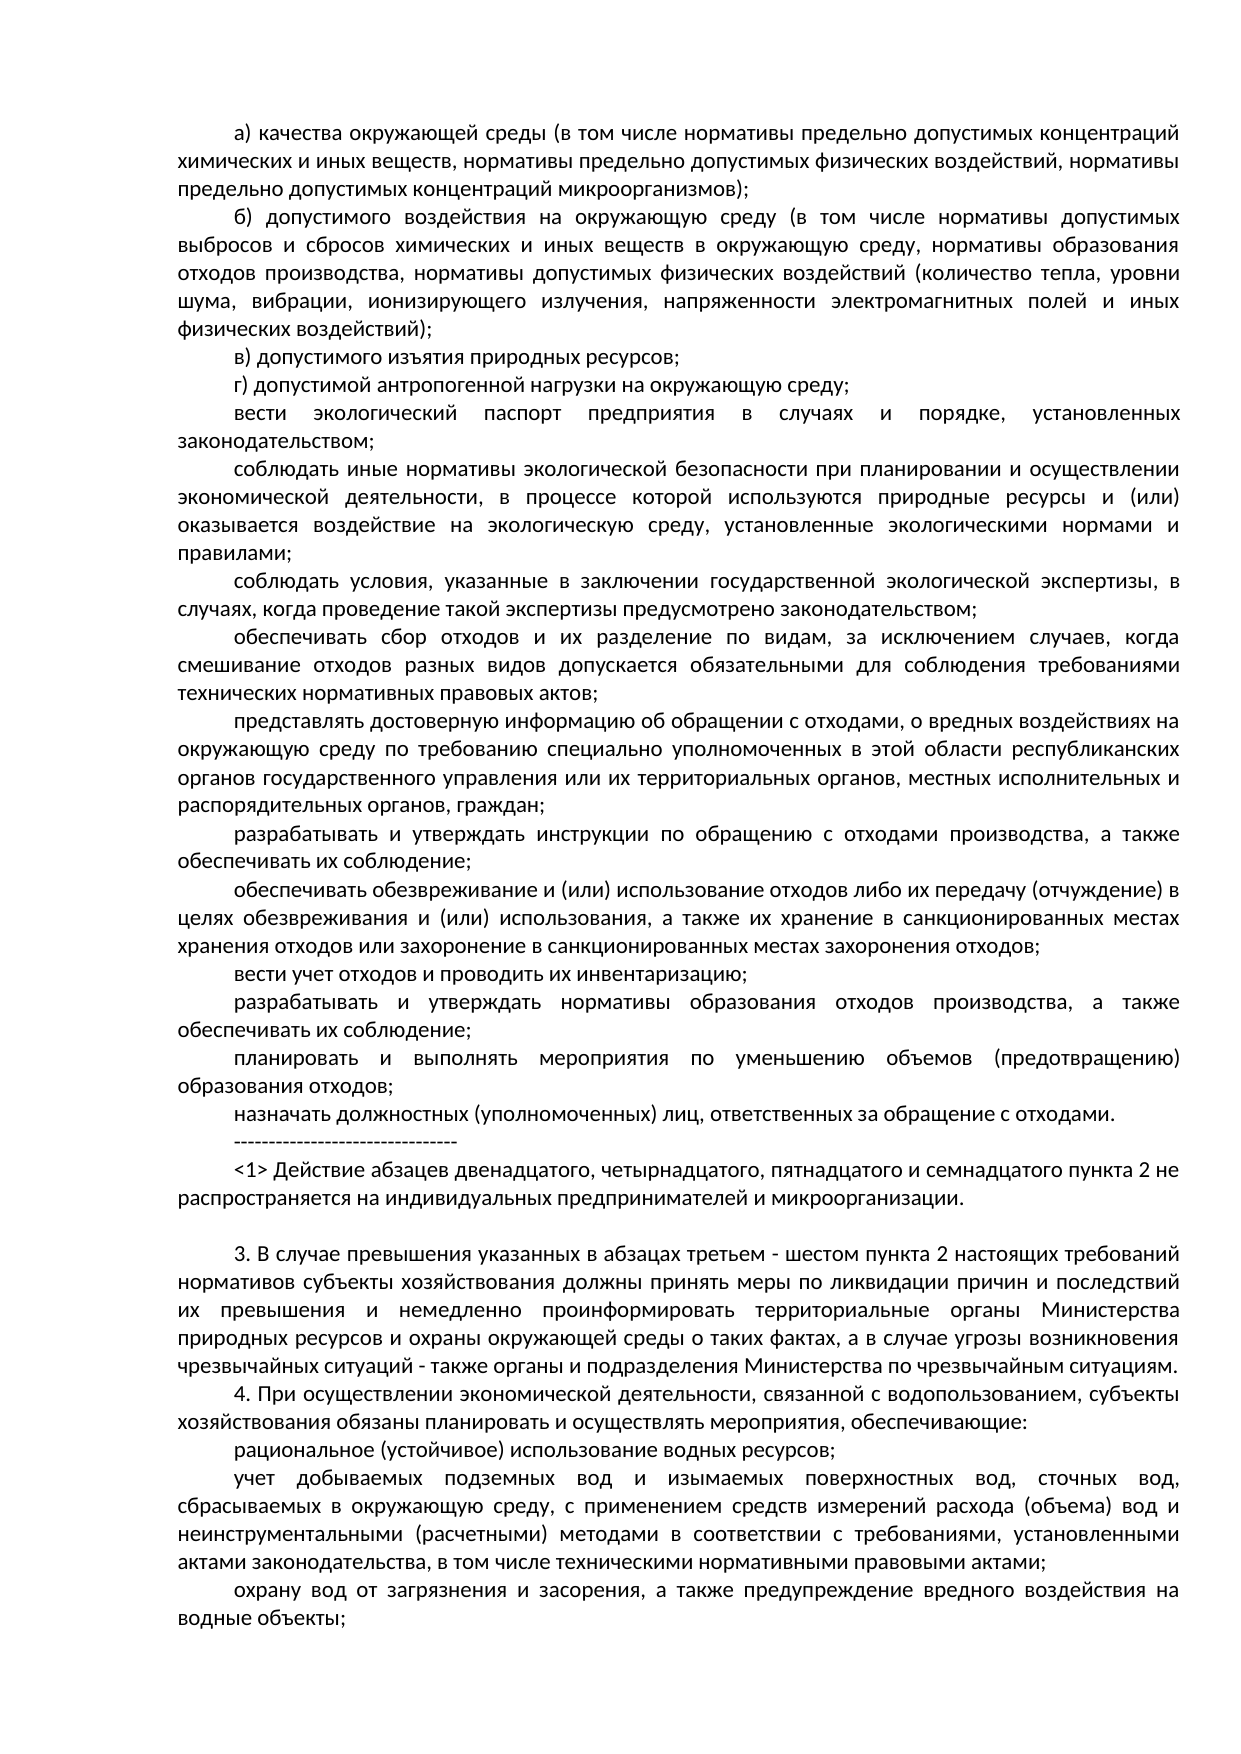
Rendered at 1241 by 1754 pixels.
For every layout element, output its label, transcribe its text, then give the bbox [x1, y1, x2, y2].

text а) качества окружающей среды (в том числе нормативы предельно допустимых концентраций химических и иных веществ, нормативы предельно допустимых физических воздействий, нормативы предельно допустимых концентраций микроорганизмов); [177, 118, 1181, 202]
text <1> Действие абзацев двенадцатого, четырнадцатого, пятнадцатого и семнадцатого пункта 2 не распространяется на индивидуальных предпринимателей и микроорганизации. [177, 1155, 1181, 1211]
text учет добываемых подземных вод и изымаемых поверхностных вод, сточных вод, сбрасываемых в окружающую среду, с применением средств измерений расхода (объема) вод и неинструментальными (расчетными) методами в соответствии с требованиями, установленными актами законодательства, в том числе техническими нормативными правовыми актами; [177, 1463, 1181, 1575]
text -------------------------------- [177, 1127, 1181, 1155]
text 4. При осуществлении экономической деятельности, связанной с водопользованием, субъекты хозяйствования обязаны планировать и осуществлять мероприятия, обеспечивающие: [177, 1379, 1181, 1435]
text разрабатывать и утверждать инструкции по обращению с отходами производства, а также обеспечивать их соблюдение; [177, 819, 1181, 875]
text в) допустимого изъятия природных ресурсов; [177, 342, 1181, 370]
text соблюдать условия, указанные в заключении государственной экологической экспертизы, в случаях, когда проведение такой экспертизы предусмотрено законодательством; [177, 566, 1181, 622]
text обеспечивать сбор отходов и их разделение по видам, за исключением случаев, когда смешивание отходов разных видов допускается обязательными для соблюдения требованиями технических нормативных правовых актов; [177, 622, 1181, 707]
text представлять достоверную информацию об обращении с отходами, о вредных воздействиях на окружающую среду по требованию специально уполномоченных в этой области республиканских органов государственного управления или их территориальных органов, местных исполнительных и распорядительных органов, граждан; [177, 707, 1181, 819]
text планировать и выполнять мероприятия по уменьшению объемов (предотвращению) образования отходов; [177, 1043, 1181, 1099]
text г) допустимой антропогенной нагрузки на окружающую среду; [177, 370, 1181, 398]
text назначать должностных (уполномоченных) лиц, ответственных за обращение с отходами. [177, 1099, 1181, 1127]
text соблюдать иные нормативы экологической безопасности при планировании и осуществлении экономической деятельности, в процессе которой используются природные ресурсы и (или) оказывается воздействие на экологическую среду, установленные экологическими нормами и правилами; [177, 454, 1181, 566]
text 3. В случае превышения указанных в абзацах третьем - шестом пункта 2 настоящих требований нормативов субъекты хозяйствования должны принять меры по ликвидации причин и последствий их превышения и немедленно проинформировать территориальные органы Министерства природных ресурсов и охраны окружающей среды о таких фактах, а в случае угрозы возникновения чрезвычайных ситуаций - также органы и подразделения Министерства по чрезвычайным ситуациям. [177, 1239, 1181, 1379]
text разрабатывать и утверждать нормативы образования отходов производства, а также обеспечивать их соблюдение; [177, 987, 1181, 1043]
text охрану вод от загрязнения и засорения, а также предупреждение вредного воздействия на водные объекты; [177, 1575, 1181, 1631]
text вести экологический паспорт предприятия в случаях и порядке, установленных законодательством; [177, 398, 1181, 454]
text рациональное (устойчивое) использование водных ресурсов; [177, 1435, 1181, 1463]
text б) допустимого воздействия на окружающую среду (в том числе нормативы допустимых выбросов и сбросов химических и иных веществ в окружающую среду, нормативы образования отходов производства, нормативы допустимых физических воздействий (количество тепла, уровни шума, вибрации, ионизирующего излучения, напряженности электромагнитных полей и иных физических воздействий); [177, 202, 1181, 342]
text вести учет отходов и проводить их инвентаризацию; [177, 959, 1181, 987]
text обеспечивать обезвреживание и (или) использование отходов либо их передачу (отчуждение) в целях обезвреживания и (или) использования, а также их хранение в санкционированных местах хранения отходов или захоронение в санкционированных местах захоронения отходов; [177, 875, 1181, 959]
